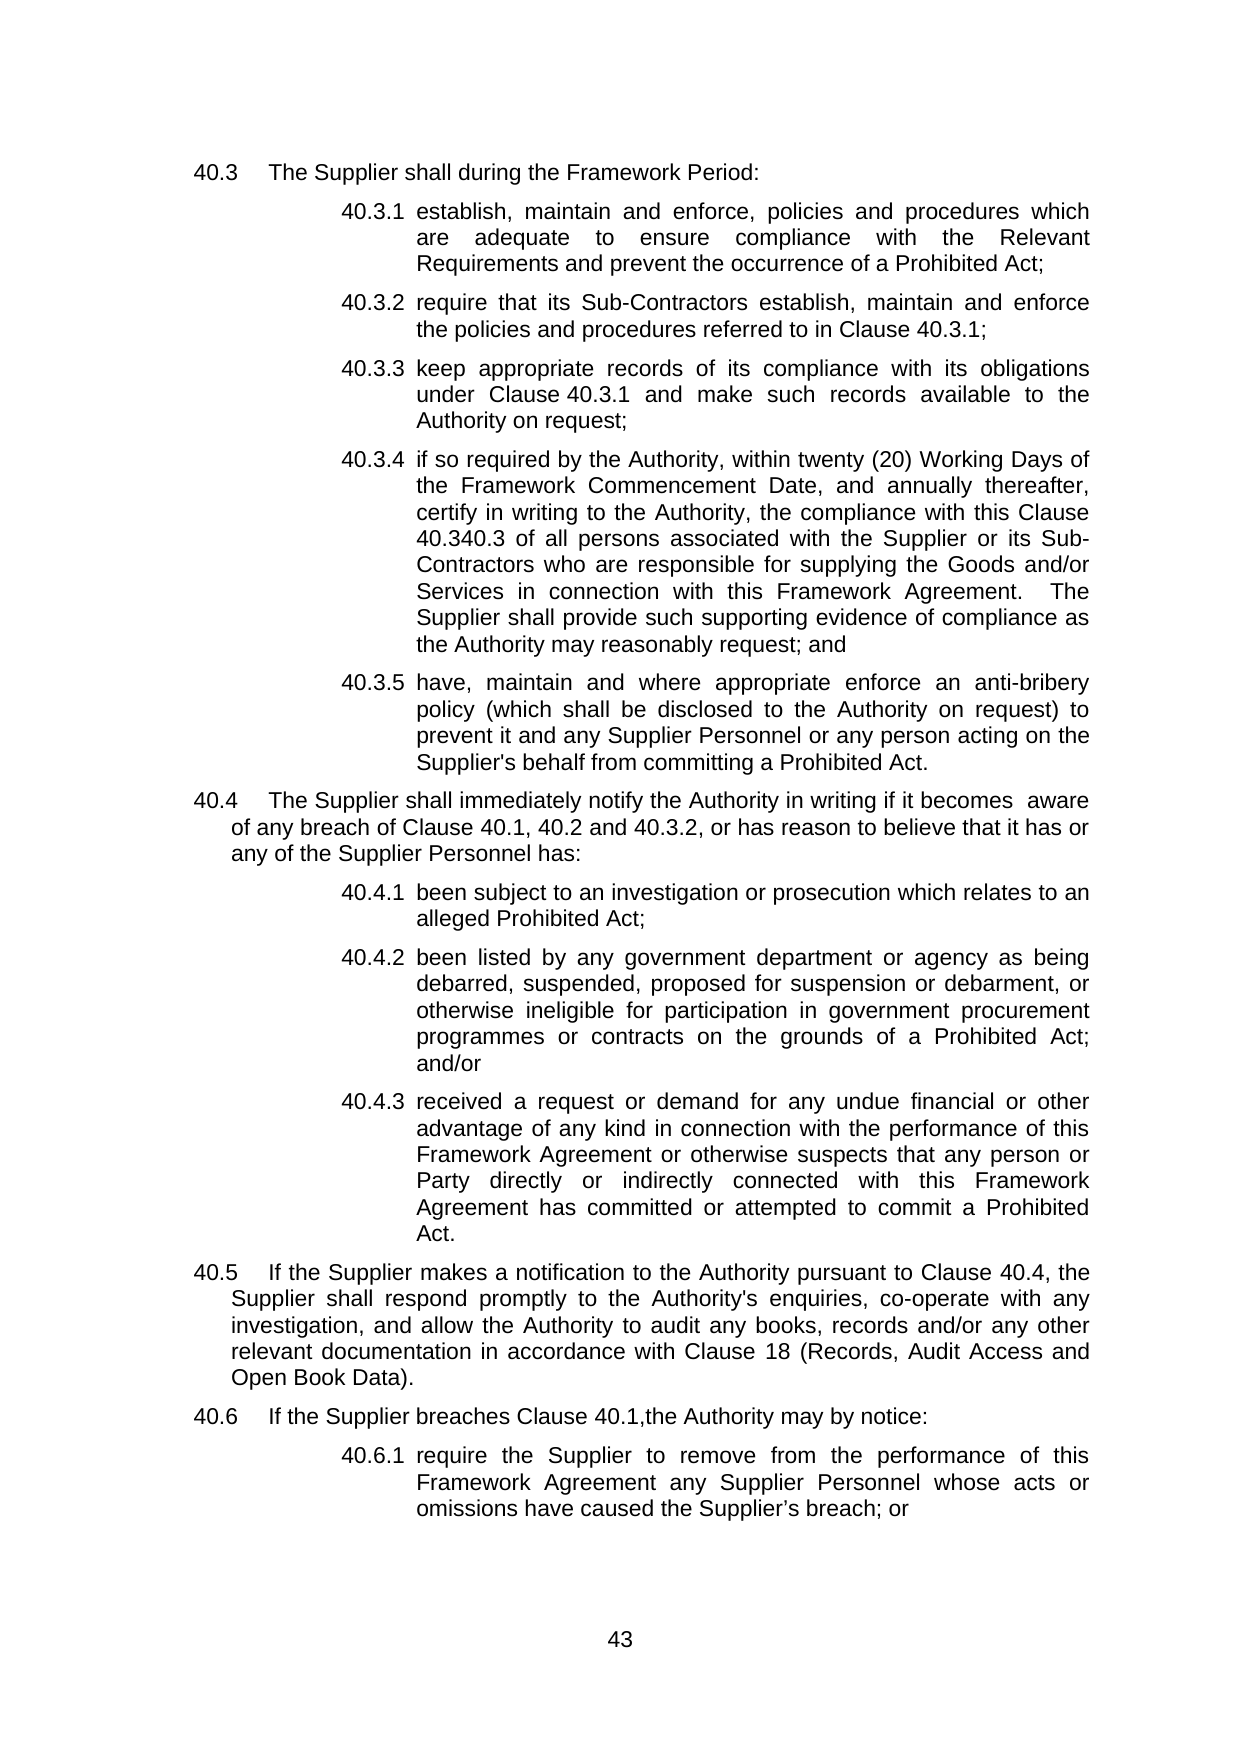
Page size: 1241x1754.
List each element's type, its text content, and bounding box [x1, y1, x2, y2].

text require that its Sub-Contractors establish, maintain and enforce the policies and procedures referred to in Clause 40.3.1; [341, 289, 1090, 342]
text If the Supplier makes a notification to the Authority pursuant to Clause 40.4, the Supplier shall respond promptly to the Authority's enquiries, co-operate with any investigation, and allow the Authority to audit any books, records and/or any other relevant documentation in accordance with Clause 18 (Records, Audit Access and Open Book Data). [193, 1259, 1090, 1391]
text been subject to an investigation or prosecution which relates to an alleged Prohibited Act; [341, 879, 1090, 932]
text establish, maintain and enforce, policies and procedures which are adequate to ensure compliance with the Relevant Requirements and prevent the occurrence of a Prohibited Act; [341, 198, 1090, 277]
text if so required by the Authority, within twenty (20) Working Days of the Framework Commencement Date, and annually thereafter, certify in writing to the Authority, the compliance with this Clause 40.340.3 of all persons associated with the Supplier or its Sub-Contractors who are responsible for supplying the Goods and/or Services in connection with this Framework Agreement. The Supplier shall provide such supporting evidence of compliance as the Authority may reasonably request; and [341, 446, 1090, 657]
text keep appropriate records of its compliance with its obligations under Clause 40.3.1 and make such records available to the Authority on request; [341, 354, 1090, 433]
text If the Supplier breaches Clause 40.1,the Authority may by notice: [193, 1403, 1090, 1429]
text The Supplier shall during the Framework Period: [193, 159, 1090, 185]
text have, maintain and where appropriate enforce an anti-bribery policy (which shall be disclosed to the Authority on request) to prevent it and any Supplier Personnel or any person acting on the Supplier's behalf from committing a Prohibited Act. [341, 669, 1090, 775]
text The Supplier shall immediately notify the Authority in writing if it becomes aware of any breach of Clause 40.1, 40.2 and 40.3.2, or has reason to believe that it has or any of the Supplier Personnel has: [193, 787, 1090, 866]
text require the Supplier to remove from the performance of this Framework Agreement any Supplier Personnel whose acts or omissions have caused the Supplier’s breach; or [341, 1442, 1090, 1521]
text been listed by any government department or agency as being debarred, suspended, proposed for suspension or debarment, or otherwise ineligible for participation in government procurement programmes or contracts on the grounds of a Prohibited Act; and/or [341, 944, 1090, 1076]
text received a request or demand for any undue financial or other advantage of any kind in connection with the performance of this Framework Agreement or otherwise suspects that any person or Party directly or indirectly connected with this Framework Agreement has committed or attempted to commit a Prohibited Act. [341, 1088, 1090, 1246]
